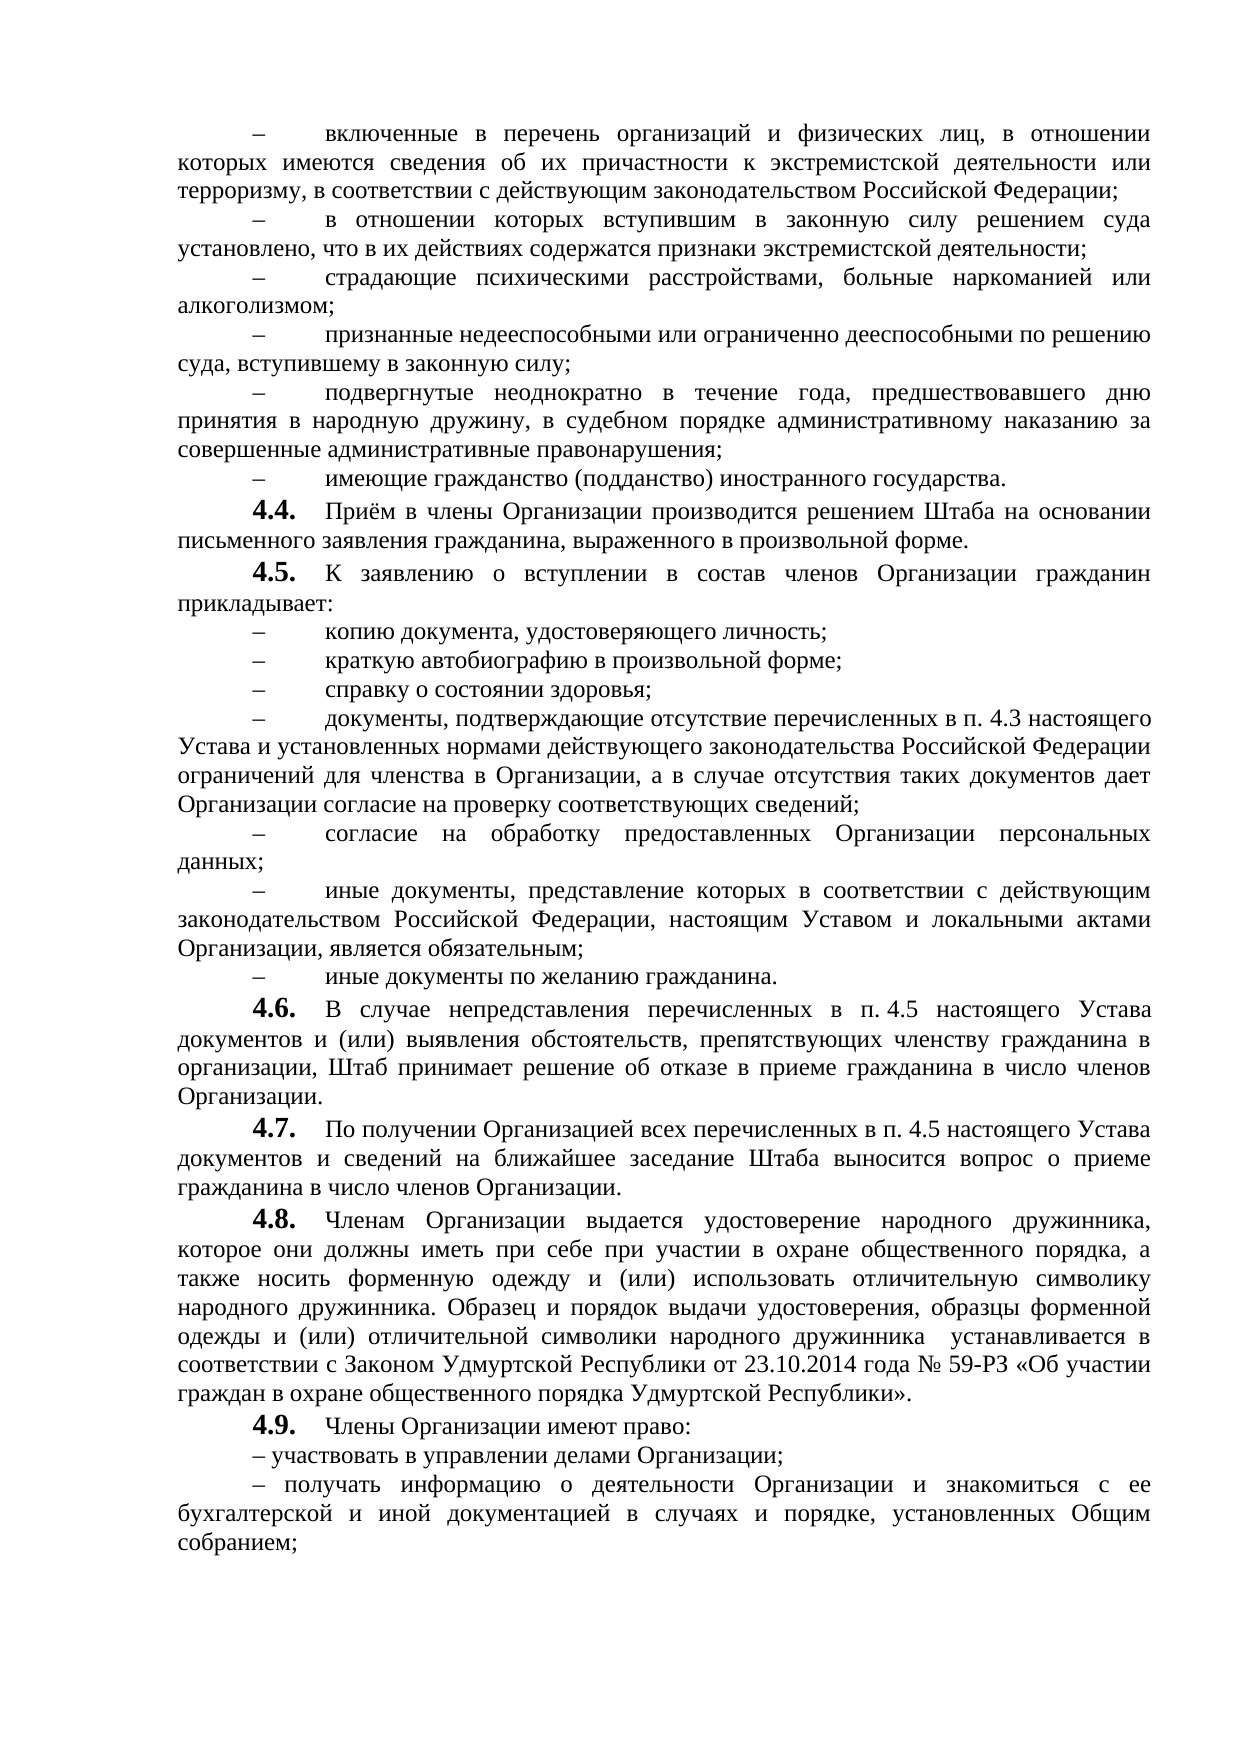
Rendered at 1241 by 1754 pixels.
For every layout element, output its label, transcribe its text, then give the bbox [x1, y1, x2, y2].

text – получать информацию о деятельности Организации и знакомиться с ее бухгалтерской и иной документацией в случаях и порядке, установленных Общим собранием; [177, 1469, 1152, 1556]
list В случае непредставления перечисленных в п. 4.5 настоящего Устава документов и (или) выявления обстоятельств, препятствующих членству гражданина в организации, Штаб принимает решение об отказе в приеме гражданина в число членов Организации. [177, 990, 1152, 1110]
list По получении Организацией всех перечисленных в п. 4.5 настоящего Устава документов и сведений на ближайшее заседание Штаба выносится вопрос о приеме гражданина в число членов Организации. [177, 1110, 1152, 1201]
text – в отношении которых вступившим в законную силу решением суда установлено, что в их действиях содержатся признаки экстремистской деятельности; [177, 204, 1152, 262]
text – страдающие психическими расстройствами, больные наркоманией или алкоголизмом; [177, 262, 1152, 319]
list К заявлению о вступлении в состав членов Организации гражданин прикладывает: [177, 554, 1152, 616]
text – копию документа, удостоверяющего личность; [177, 616, 1152, 645]
text – имеющие гражданство (подданство) иностранного государства. [177, 463, 1152, 492]
text – иные документы, представление которых в соответствии с действующим законодательством Российской Федерации, настоящим Уставом и локальными актами Организации, является обязательным; [177, 875, 1152, 961]
text – подвергнутые неоднократно в течение года, предшествовавшего дню принятия в народную дружину, в судебном порядке административному наказанию за совершенные административные правонарушения; [177, 377, 1152, 463]
list Приём в члены Организации производится решением Штаба на основании письменного заявления гражданина, выраженного в произвольной форме. [177, 492, 1152, 554]
text – включенные в перечень организаций и физических лиц, в отношении которых имеются сведения об их причастности к экстремистской деятельности или терроризму, в соответствии с действующим законодательством Российской Федерации; [177, 118, 1152, 204]
text – справку о состоянии здоровья; [177, 674, 1152, 703]
text – участвовать в управлении делами Организации; [177, 1441, 1152, 1469]
text – иные документы по желанию гражданина. [177, 961, 1152, 990]
text – документы, подтверждающие отсутствие перечисленных в п. 4.3 настоящего Устава и установленных нормами действующего законодательства Российской Федерации ограничений для членства в Организации, а в случае отсутствия таких документов дает Организации согласие на проверку соответствующих сведений; [177, 703, 1152, 818]
text – согласие на обработку предоставленных Организации персональных данных; [177, 818, 1152, 875]
text – признанные недееспособными или ограниченно дееспособными по решению суда, вступившему в законную силу; [177, 319, 1152, 377]
text – краткую автобиографию в произвольной форме; [177, 645, 1152, 674]
list Членам Организации выдается удостоверение народного дружинника, которое они должны иметь при себе при участии в охране общественного порядка, а также носить форменную одежду и (или) использовать отличительную символику народного дружинника. Образец и порядок выдачи удостоверения, образцы форменной одежды и (или) отличительной символики народного дружинника устанавливается в соответствии с Законом Удмуртской Республики от 23.10.2014 года № 59-РЗ «Об участии граждан в охране общественного порядка Удмуртской Республики». [177, 1201, 1152, 1407]
list Члены Организации имеют право: [177, 1407, 1152, 1441]
